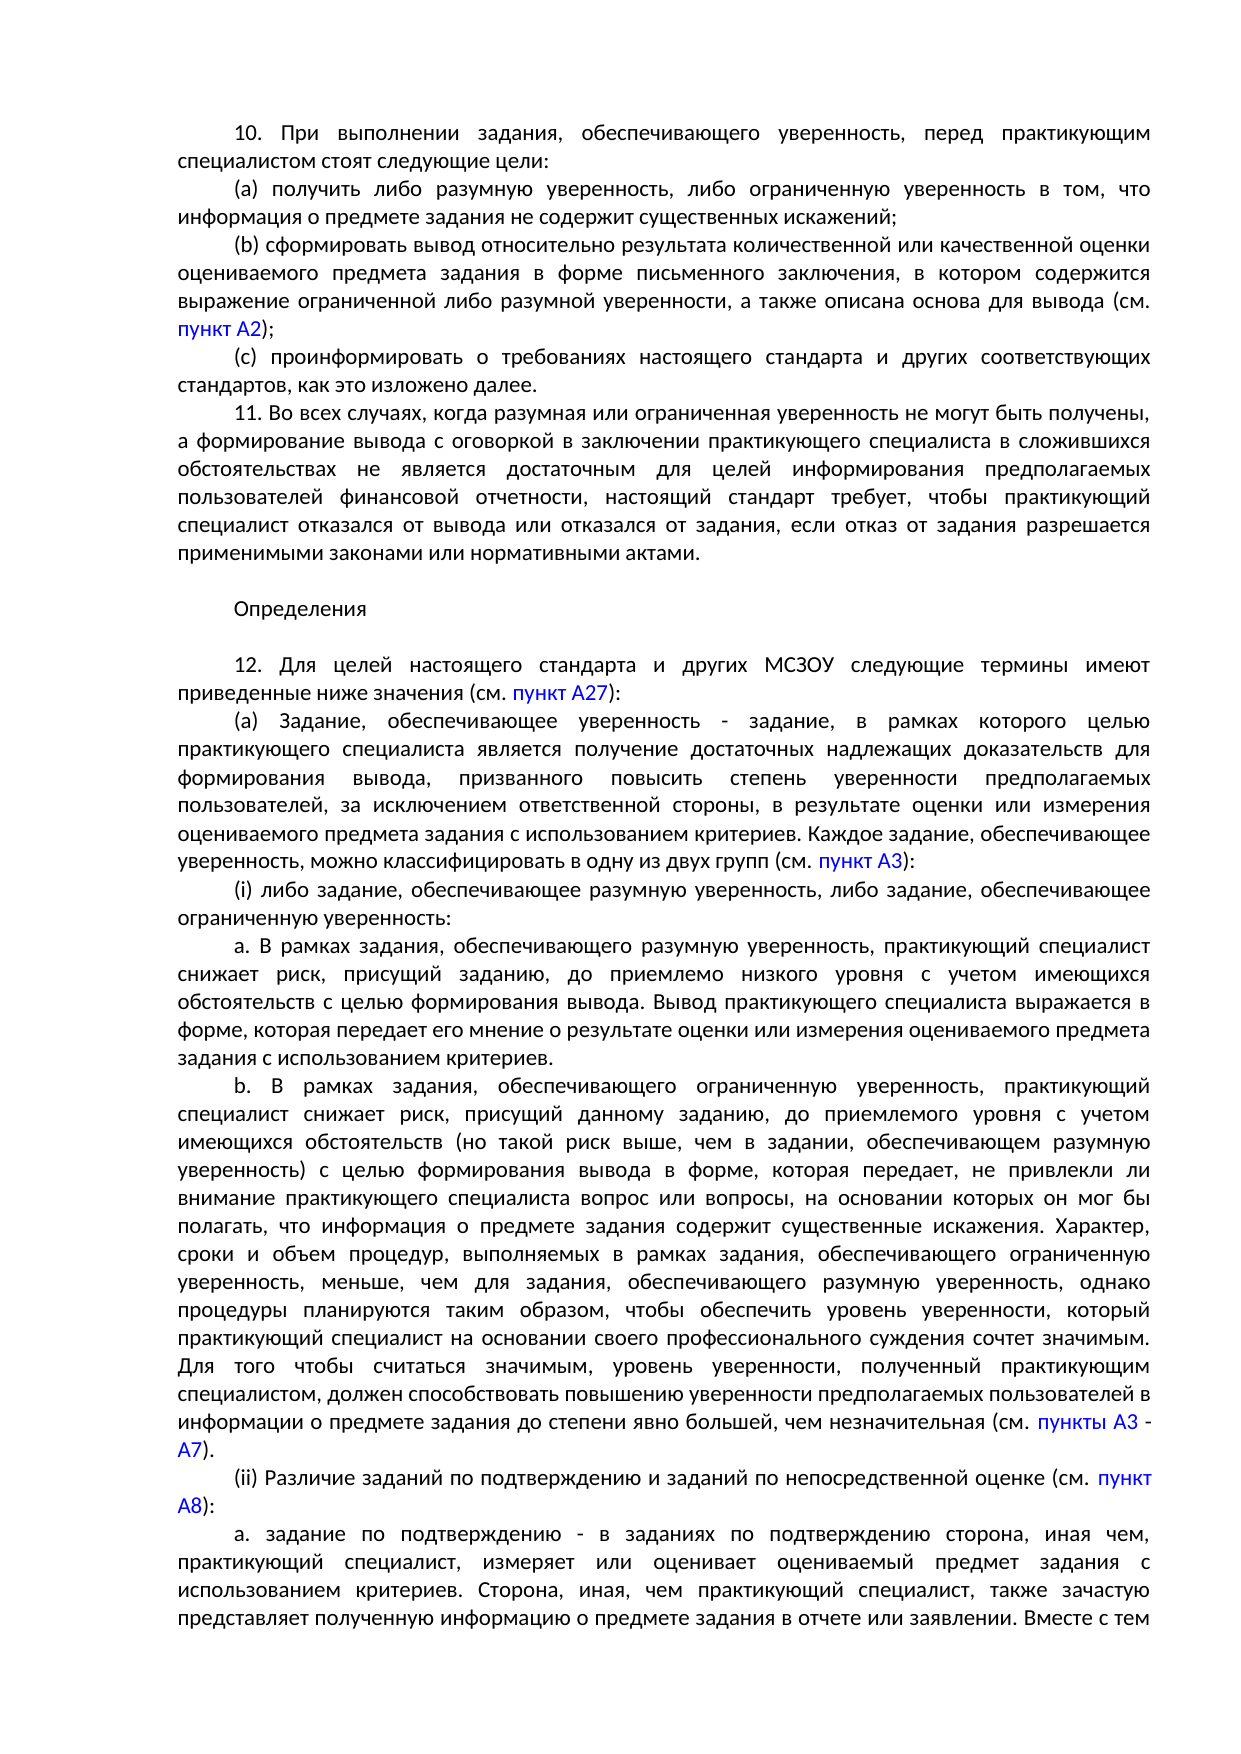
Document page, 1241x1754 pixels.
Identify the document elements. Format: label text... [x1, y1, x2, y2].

text (b) сформировать вывод относительно результата количественной или качественной оценки оцениваемого предмета задания в форме письменного заключения, в котором содержится выражение ограниченной либо разумной уверенности, а также описана основа для вывода (см. пункт A2); [177, 230, 1152, 342]
text (a) Задание, обеспечивающее уверенность - задание, в рамках которого целью практикующего специалиста является получение достаточных надлежащих доказательств для формирования вывода, призванного повысить степень уверенности предполагаемых пользователей, за исключением ответственной стороны, в результате оценки или измерения оцениваемого предмета задания с использованием критериев. Каждое задание, обеспечивающее уверенность, можно классифицировать в одну из двух групп (см. пункт A3): [177, 707, 1152, 875]
text (a) получить либо разумную уверенность, либо ограниченную уверенность в том, что информация о предмете задания не содержит существенных искажений; [177, 174, 1152, 230]
text 11. Во всех случаях, когда разумная или ограниченная уверенность не могут быть получены, а формирование вывода с оговоркой в заключении практикующего специалиста в сложившихся обстоятельствах не является достаточным для целей информирования предполагаемых пользователей финансовой отчетности, настоящий стандарт требует, чтобы практикующий специалист отказался от вывода или отказался от задания, если отказ от задания разрешается применимыми законами или нормативными актами. [177, 398, 1152, 566]
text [177, 1519, 1152, 1631]
text 12. Для целей настоящего стандарта и других МСЗОУ следующие термины имеют приведенные ниже значения (см. пункт A27): [177, 651, 1152, 707]
text (ii) Различие заданий по подтверждению и заданий по непосредственной оценке (см. пункт A8): [177, 1463, 1152, 1519]
text Определения [177, 594, 1152, 622]
text (c) проинформировать о требованиях настоящего стандарта и других соответствующих стандартов, как это изложено далее. [177, 342, 1152, 398]
text (i) либо задание, обеспечивающее разумную уверенность, либо задание, обеспечивающее ограниченную уверенность: [177, 875, 1152, 931]
text a. В рамках задания, обеспечивающего разумную уверенность, практикующий специалист снижает риск, присущий заданию, до приемлемо низкого уровня с учетом имеющихся обстоятельств с целью формирования вывода. Вывод практикующего специалиста выражается в форме, которая передает его мнение о результате оценки или измерения оцениваемого предмета задания с использованием критериев. [177, 931, 1152, 1071]
text 10. При выполнении задания, обеспечивающего уверенность, перед практикующим специалистом стоят следующие цели: [177, 118, 1152, 174]
text b. В рамках задания, обеспечивающего ограниченную уверенность, практикующий специалист снижает риск, присущий данному заданию, до приемлемого уровня с учетом имеющихся обстоятельств (но такой риск выше, чем в задании, обеспечивающем разумную уверенность) с целью формирования вывода в форме, которая передает, не привлекли ли внимание практикующего специалиста вопрос или вопросы, на основании которых он мог бы полагать, что информация о предмете задания содержит существенные искажения. Характер, сроки и объем процедур, выполняемых в рамках задания, обеспечивающего ограниченную уверенность, меньше, чем для задания, обеспечивающего разумную уверенность, однако процедуры планируются таким образом, чтобы обеспечить уровень уверенности, который практикующий специалист на основании своего профессионального суждения сочтет значимым. Для того чтобы считаться значимым, уровень уверенности, полученный практикующим специалистом, должен способствовать повышению уверенности предполагаемых пользователей в информации о предмете задания до степени явно большей, чем незначительная (см. пункты A3 - A7). [177, 1071, 1152, 1463]
